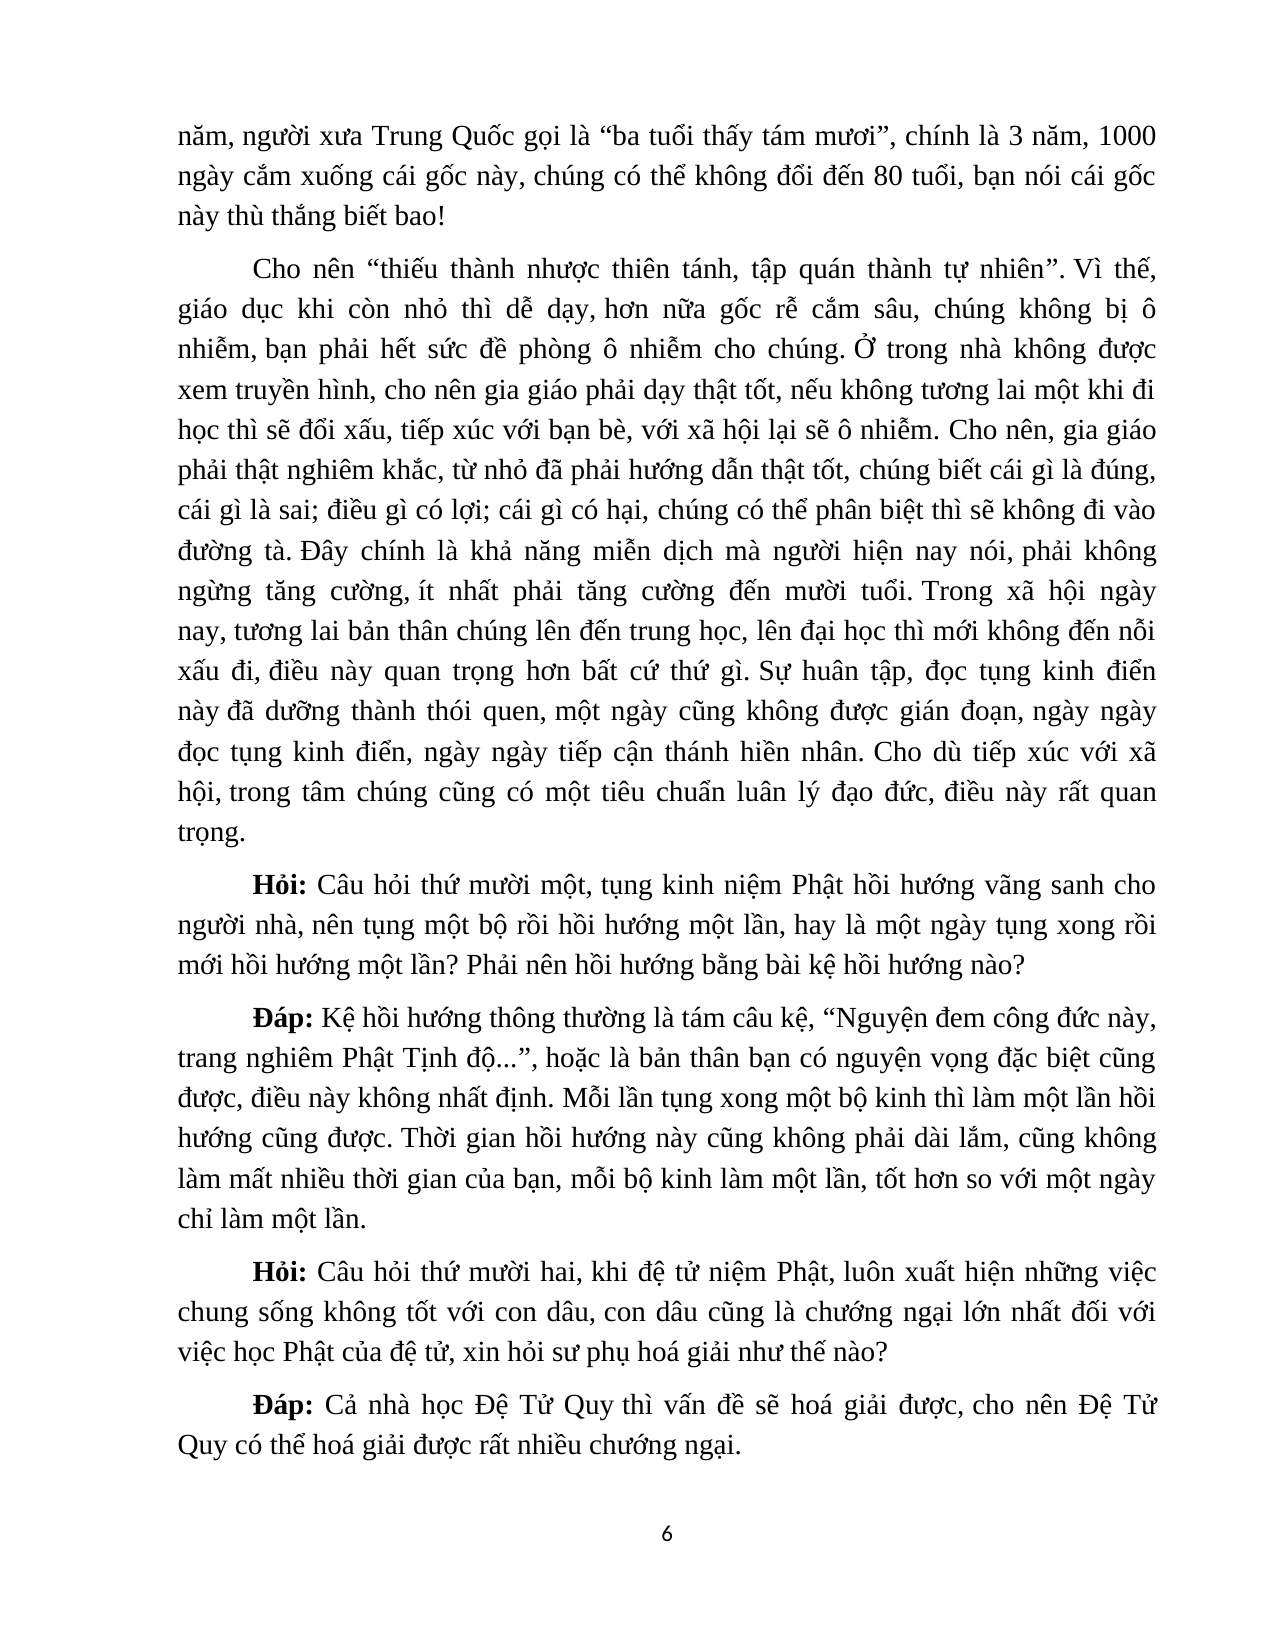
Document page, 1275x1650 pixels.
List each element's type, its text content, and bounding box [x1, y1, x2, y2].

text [177, 118, 1157, 232]
text Hỏi: Câu hỏi thứ mười một, tụng kinh niệm Phật hồi hướng vãng sanh cho người nhà, nên tụng một bộ rồi hồi hướng một lần, hay là một ngày tụng xong rồi mới hồi hướng một lần? Phải nên hồi hướng bằng bài kệ hồi hướng nào? [177, 867, 1157, 981]
text Đáp: Kệ hồi hướng thông thường là tám câu kệ, “Nguyện đem công đức này, trang nghiêm Phật Tịnh độ...”, hoặc là bản thân bạn có nguyện vọng đặc biệt cũng được, điều này không nhất định. Mỗi lần tụng xong một bộ kinh thì làm một lần hồi hướng cũng được. Thời gian hồi hướng này cũng không phải dài lắm, cũng không làm mất nhiều thời gian của bạn, mỗi bộ kinh làm một lần, tốt hơn so với một ngày chỉ làm một lần. [177, 1000, 1157, 1234]
text Đáp: Cả nhà học Đệ Tử Quy thì vấn đề sẽ hoá giải được, cho nên Đệ Tử Quy có thể hoá giải được rất nhiều chướng ngại. [177, 1387, 1157, 1461]
text Hỏi: Câu hỏi thứ mười hai, khi đệ tử niệm Phật, luôn xuất hiện những việc chung sống không tốt với con dâu, con dâu cũng là chướng ngại lớn nhất đối với việc học Phật của đệ tử, xin hỏi sư phụ hoá giải như thế nào? [177, 1254, 1157, 1368]
text Cho nên “thiếu thành nhược thiên tánh, tập quán thành tự nhiên”. Vì thế, giáo dục khi còn nhỏ thì dễ dạy, hơn nữa gốc rễ cắm sâu, chúng không bị ô nhiễm, bạn phải hết sức đề phòng ô nhiễm cho chúng. Ở trong nhà không được xem truyền hình, cho nên gia giáo phải dạy thật tốt, nếu không tương lai một khi đi học thì sẽ đổi xấu, tiếp xúc với bạn bè, với xã hội lại sẽ ô nhiễm. Cho nên, gia giáo phải thật nghiêm khắc, từ nhỏ đã phải hướng dẫn thật tốt, chúng biết cái gì là đúng, cái gì là sai; điều gì có lợi; cái gì có hại, chúng có thể phân biệt thì sẽ không đi vào đường tà. Đây chính là khả năng miễn dịch mà người hiện nay nói, phải không ngừng tăng cường, ít nhất phải tăng cường đến mười tuổi. Trong xã hội ngày nay, tương lai bản thân chúng lên đến trung học, lên đại học thì mới không đến nỗi xấu đi, điều này quan trọng hơn bất cứ thứ gì. Sự huân tập, đọc tụng kinh điển này đã dưỡng thành thói quen, một ngày cũng không được gián đoạn, ngày ngày đọc tụng kinh điển, ngày ngày tiếp cận thánh hiền nhân. Cho dù tiếp xúc với xã hội, trong tâm chúng cũng có một tiêu chuẩn luân lý đạo đức, điều này rất quan trọng. [177, 251, 1157, 848]
